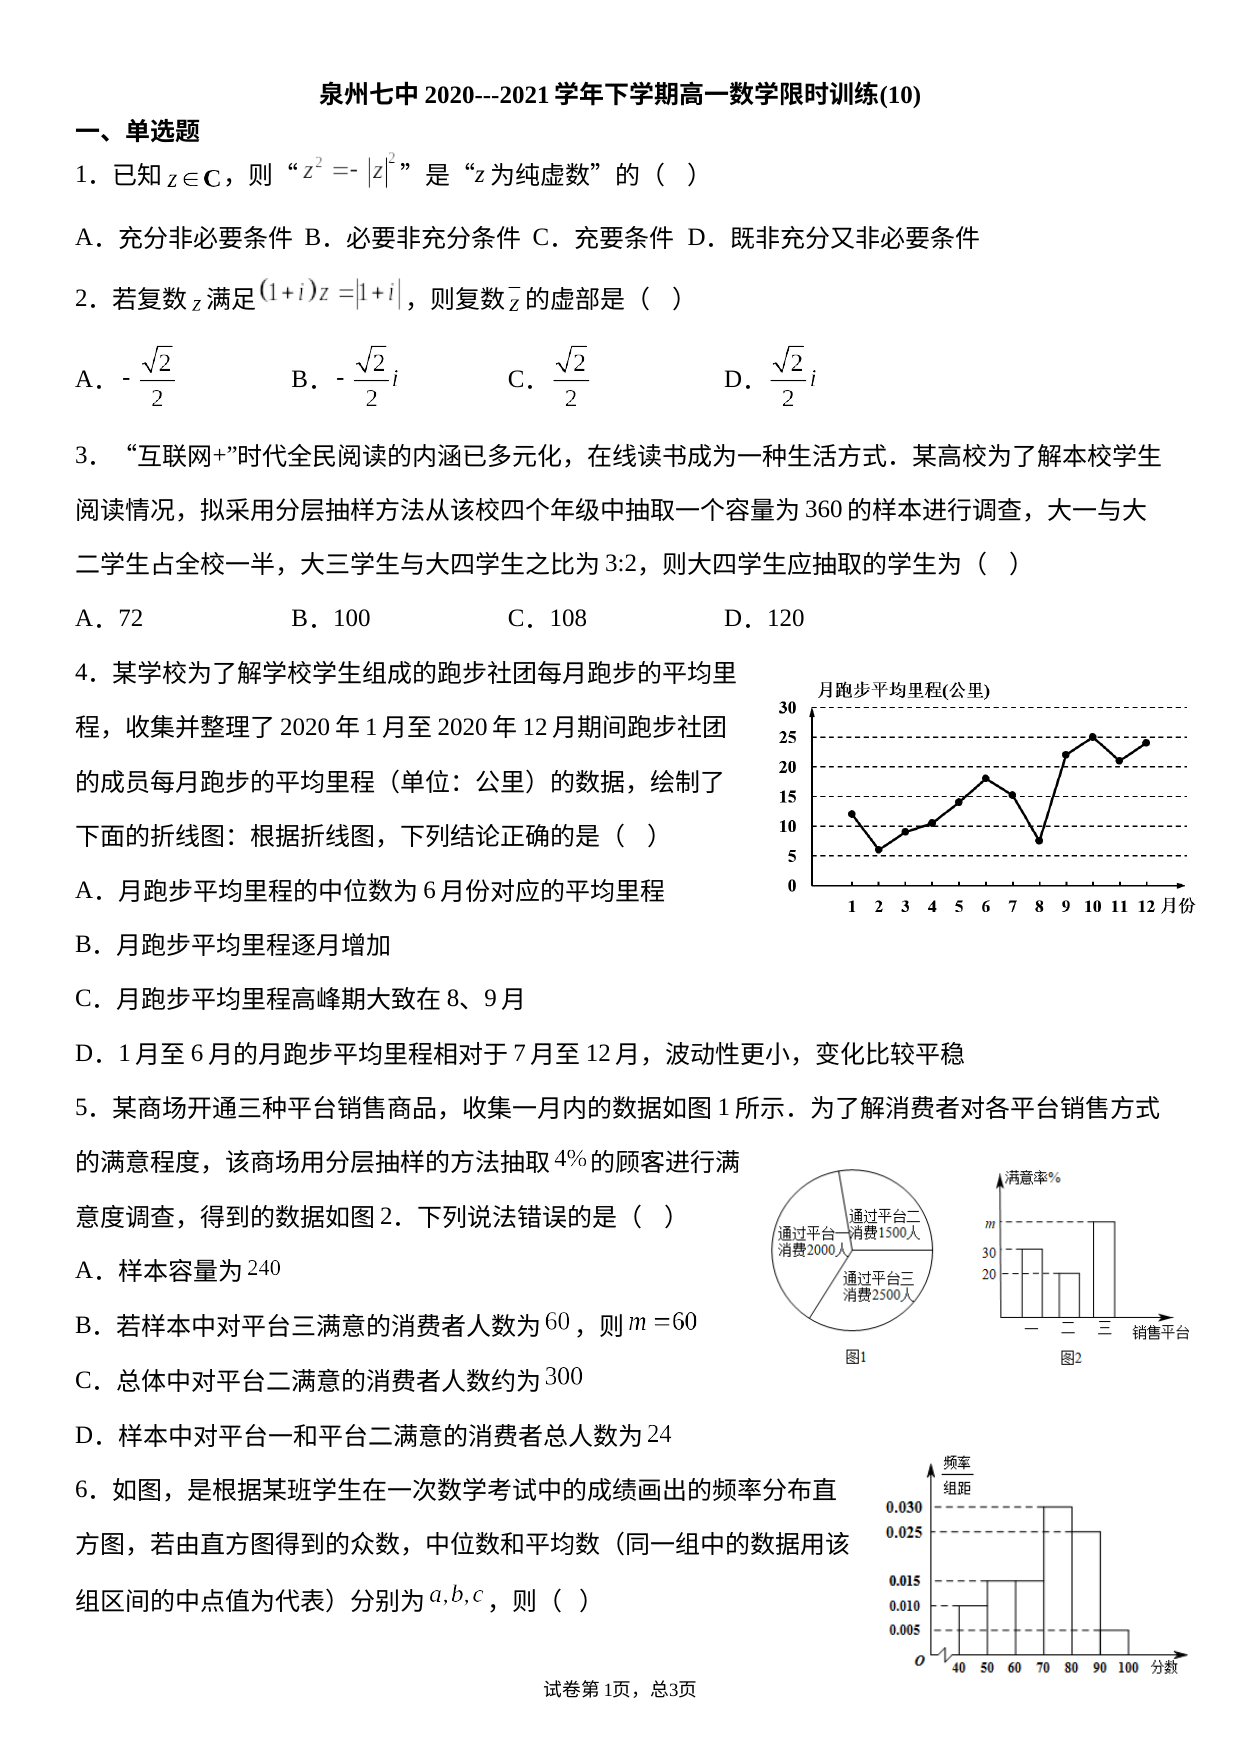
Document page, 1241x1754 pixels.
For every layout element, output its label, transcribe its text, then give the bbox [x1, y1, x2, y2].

text C．月跑步平均里程高峰期大致在8、9月 [75, 980, 1165, 1016]
text 一、单选题 [75, 111, 1165, 147]
text 6．如图，是根据某班学生在一次数学考试中的成绩画出的频率分布直方图，若由直方图得到的众数，中位数和平均数（同一组中的数据用该组区间的中点值为代表）分别为，则（ ） [75, 1471, 878, 1619]
text 1．已知，则“”是“z为纯虚数”的（ ） [75, 147, 1165, 200]
text D．样本中对平台一和平台二满意的消费者总人数为 [75, 1416, 1165, 1452]
text C．总体中对平台二满意的消费者人数约为 [75, 1361, 1165, 1398]
picture [768, 671, 1199, 919]
text A． B． C． D． [75, 340, 1165, 418]
text 4．某学校为了解学校学生组成的跑步社团每月跑步的平均里程，收集并整理了2020年1月至2020年12月期间跑步社团的成员每月跑步的平均里程（单位：公里）的数据，绘制了下面的折线图：根据折线图，下列结论正确的是（ ） [75, 653, 1165, 853]
text D．1月至6月的月跑步平均里程相对于7月至12月，波动性更小，变化比较平稳 [75, 1034, 1165, 1070]
picture [762, 1162, 1199, 1372]
text A．样本容量为 [75, 1252, 762, 1288]
text A．72 B．100 C．108 D．120 [75, 599, 1165, 635]
text 泉州七中2020---2021学年下学期高一数学限时训练(10) [75, 75, 1165, 111]
text 3．“互联网+”时代全民阅读的内涵已多元化，在线读书成为一种生活方式．某高校为了解本校学生阅读情况，拟采用分层抽样方法从该校四个年级中抽取一个容量为360的样本进行调查，大一与大二学生占全校一半，大三学生与大四学生之比为3:2，则大四学生应抽取的学生为（ ） [75, 436, 1165, 581]
text A．月跑步平均里程的中位数为6月份对应的平均里程 [75, 871, 768, 907]
text B．若样本中对平台三满意的消费者人数为，则 [75, 1306, 762, 1343]
text A．充分非必要条件 B．必要非充分条件 C．充要条件 D．既非充分又非必要条件 [75, 218, 1165, 254]
text 5．某商场开通三种平台销售商品，收集一月内的数据如图1所示．为了解消费者对各平台销售方式的满意程度，该商场用分层抽样的方法抽取的顾客进行满意度调查，得到的数据如图2．下列说法错误的是（ ） [75, 1088, 1165, 1233]
text B．月跑步平均里程逐月增加 [75, 925, 1165, 962]
picture [878, 1442, 1199, 1684]
text 2．若复数满足，则复数的虚部是（ ） [75, 273, 1165, 322]
